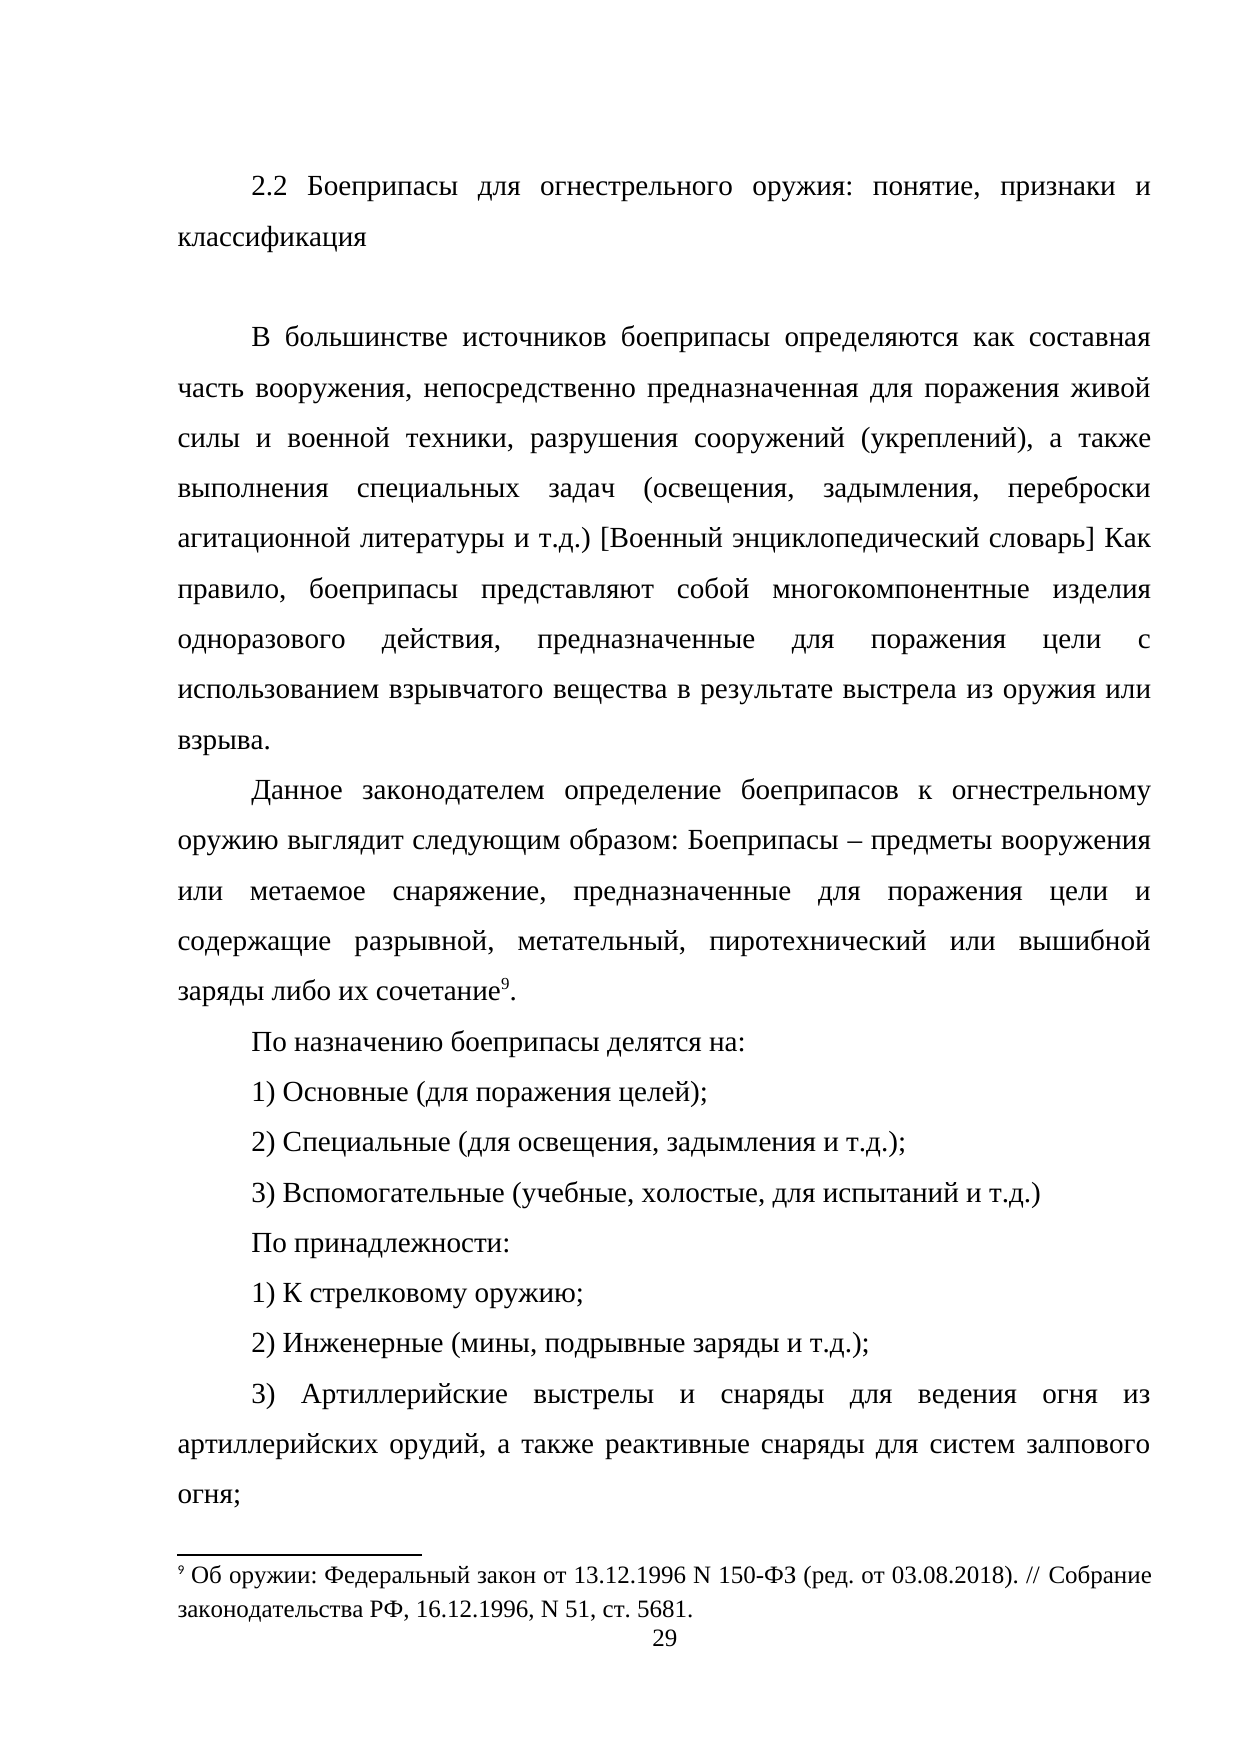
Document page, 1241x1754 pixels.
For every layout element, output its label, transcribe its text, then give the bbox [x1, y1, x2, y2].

text Данное законодателем определение боеприпасов к огнестрельному оружию выглядит следующим образом: Боеприпасы – предметы вооружения или метаемое снаряжение, предназначенные для поражения цели и содержащие разрывной, метательный, пиротехнический или вышибной заряды либо их сочетание. [177, 772, 1152, 1007]
text 2) Инженерные (мины, подрывные заряды и т.д.); [177, 1326, 1152, 1359]
text В большинстве источников боеприпасы определяются как составная часть вооружения, непосредственно предназначенная для поражения живой силы и военной техники, разрушения сооружений (укреплений), а также выполнения специальных задач (освещения, задымления, переброски агитационной литературы и т.д.) [Военный энциклопедический словарь] Как правило, боеприпасы представляют собой многокомпонентные изделия одноразового действия, предназначенные для поражения цели с использованием взрывчатого вещества в результате выстрела из оружия или взрыва. [177, 319, 1152, 755]
text 3) Артиллерийские выстрелы и снаряды для ведения огня из артиллерийских орудий, а также реактивные снаряды для систем залпового огня; [177, 1376, 1152, 1510]
text 2.2 Боеприпасы для огнестрельного оружия: понятие, признаки и классификация [177, 168, 1152, 252]
text 3) Вспомогательные (учебные, холостые, для испытаний и т.д.) [177, 1175, 1152, 1208]
text По назначению боеприпасы делятся на: [177, 1024, 1152, 1057]
text 1) К стрелковому оружию; [177, 1275, 1152, 1309]
text 1) Основные (для поражения целей); [177, 1074, 1152, 1108]
text 2) Специальные (для освещения, задымления и т.д.); [177, 1124, 1152, 1158]
text По принадлежности: [177, 1225, 1152, 1258]
